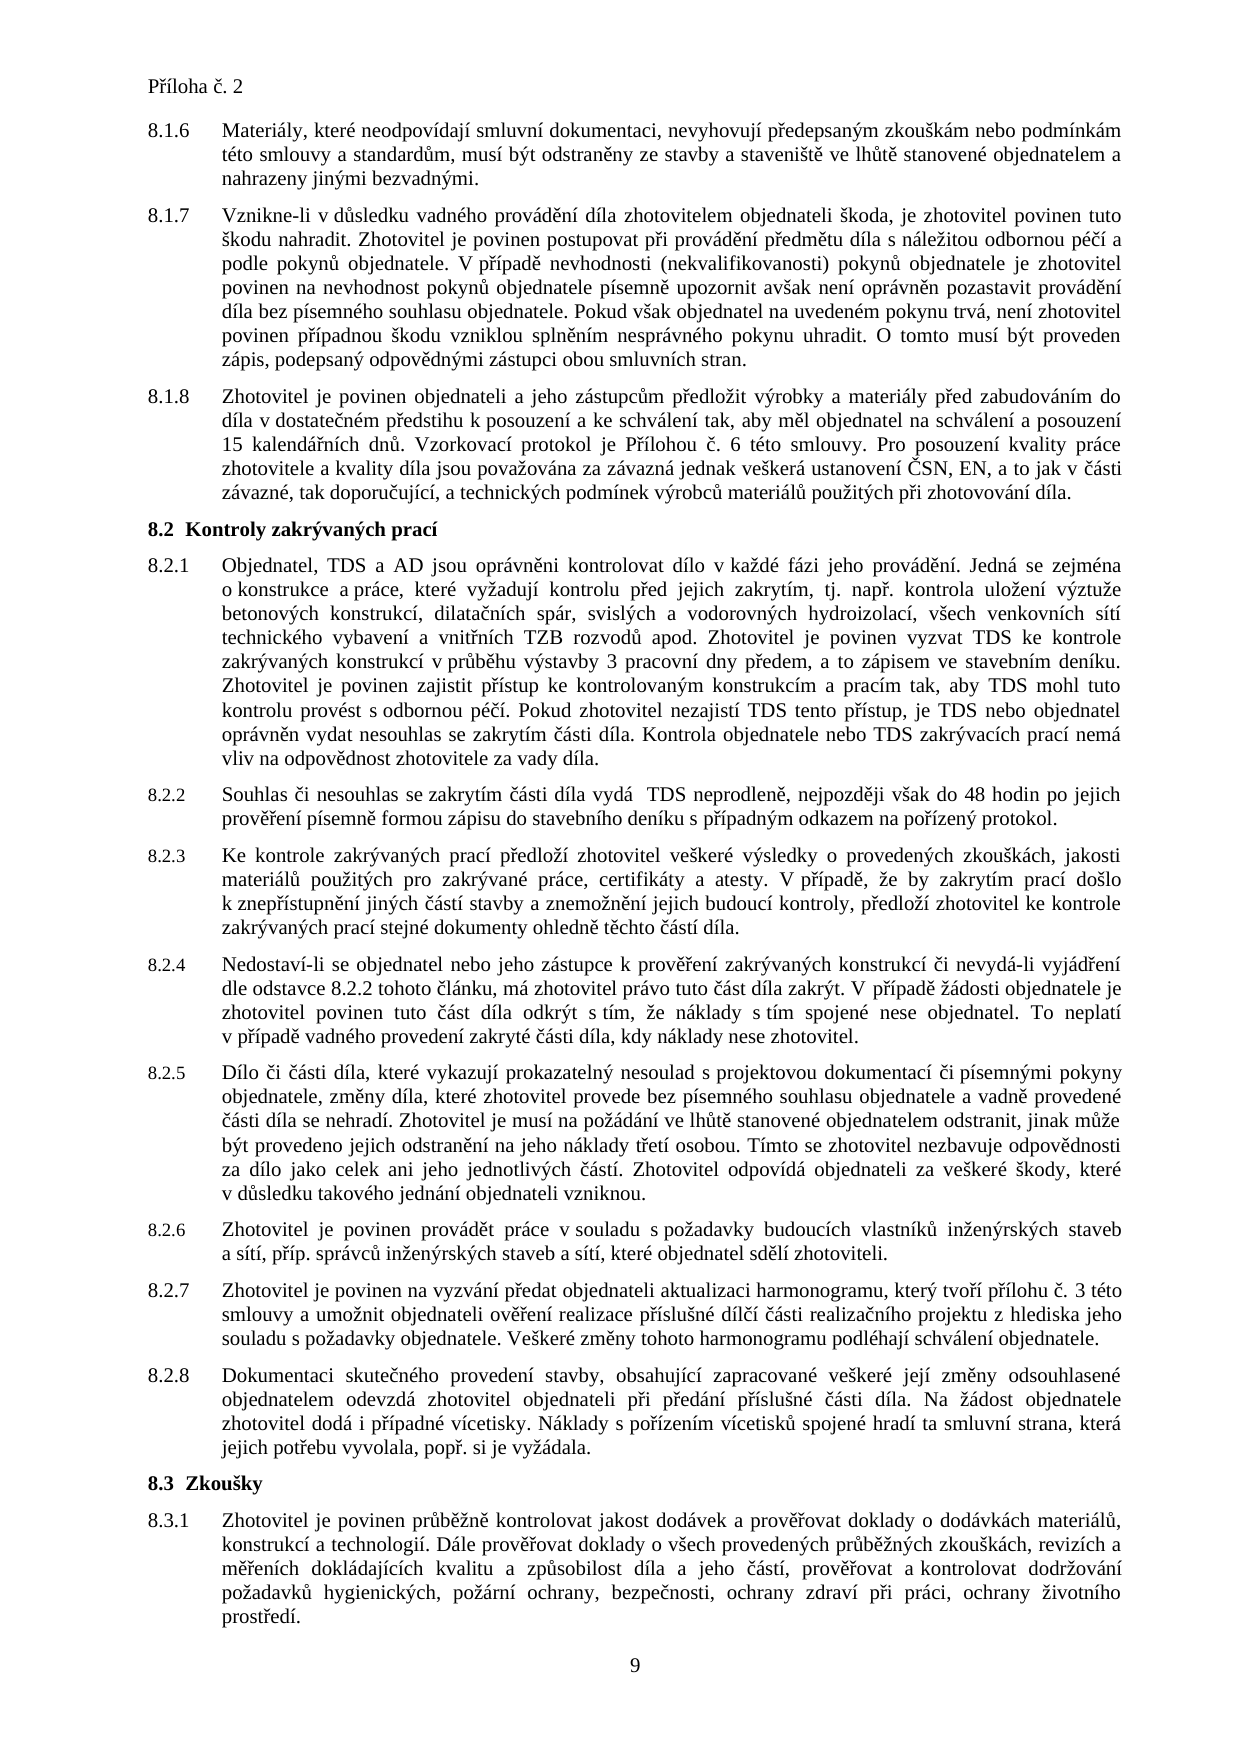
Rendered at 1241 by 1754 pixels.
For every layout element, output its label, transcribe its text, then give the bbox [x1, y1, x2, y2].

list Zhotovitel je povinen průběžně kontrolovat jakost dodávek a prověřovat doklady o dodávkách materiálů, konstrukcí a technologií. Dále prověřovat doklady o všech provedených průběžných zkouškách, revizích a měřeních dokládajících kvalitu a způsobilost díla a jeho částí, prověřovat a kontrolovat dodržování požadavků hygienických, požární ochrany, bezpečnosti, ochrany zdraví při práci, ochrany životního prostředí. [148, 1508, 1122, 1628]
list Souhlas či nesouhlas se zakrytím části díla vydá TDS neprodleně, nejpozději však do 48 hodin po jejich prověření písemně formou zápisu do stavebního deníku s případným odkazem na pořízený protokol. [148, 782, 1122, 830]
list Ke kontrole zakrývaných prací předloží zhotovitel veškeré výsledky o provedených zkouškách, jakosti materiálů použitých pro zakrývané práce, certifikáty a atesty. V případě, že by zakrytím prací došlo k znepřístupnění jiných částí stavby a znemožnění jejich budoucí kontroly, předloží zhotovitel ke kontrole zakrývaných prací stejné dokumenty ohledně těchto částí díla. [148, 843, 1122, 939]
list Zhotovitel je povinen na vyzvání předat objednateli aktualizaci harmonogramu, který tvoří přílohu č. 3 této smlouvy a umožnit objednateli ověření realizace příslušné dílčí části realizačního projektu z hlediska jeho souladu s požadavky objednatele. Veškeré změny tohoto harmonogramu podléhají schválení objednatele. [148, 1278, 1122, 1350]
list Kontroly zakrývaných prací [148, 517, 1122, 541]
list Materiály, které neodpovídají smluvní dokumentaci, nevyhovují předepsaným zkouškám nebo podmínkám této smlouvy a standardům, musí být odstraněny ze stavby a staveniště ve lhůtě stanovené objednatelem a nahrazeny jinými bezvadnými. [148, 118, 1122, 190]
list Nedostaví-li se objednatel nebo jeho zástupce k prověření zakrývaných konstrukcí či nevydá-li vyjádření dle odstavce 8.2.2 tohoto článku, má zhotovitel právo tuto část díla zakrýt. V případě žádosti objednatele je zhotovitel povinen tuto část díla odkrýt s tím, že náklady s tím spojené nese objednatel. To neplatí v případě vadného provedení zakryté části díla, kdy náklady nese zhotovitel. [148, 952, 1122, 1048]
list Zhotovitel je povinen provádět práce v souladu s požadavky budoucích vlastníků inženýrských staveb a sítí, příp. správců inženýrských staveb a sítí, které objednatel sdělí zhotoviteli. [148, 1217, 1122, 1265]
list Dílo či části díla, které vykazují prokazatelný nesoulad s projektovou dokumentací či písemnými pokyny objednatele, změny díla, které zhotovitel provede bez písemného souhlasu objednatele a vadně provedené části díla se nehradí. Zhotovitel je musí na požádání ve lhůtě stanovené objednatelem odstranit, jinak může být provedeno jejich odstranění na jeho náklady třetí osobou. Tímto se zhotovitel nezbavuje odpovědnosti za dílo jako celek ani jeho jednotlivých částí. Zhotovitel odpovídá objednateli za veškeré škody, které v důsledku takového jednání objednateli vzniknou. [148, 1060, 1122, 1205]
list Zkoušky [148, 1471, 1122, 1495]
list Zhotovitel je povinen objednateli a jeho zástupcům předložit výrobky a materiály před zabudováním do díla v dostatečném předstihu k posouzení a ke schválení tak, aby měl objednatel na schválení a posouzení 15 kalendářních dnů. Vzorkovací protokol je Přílohou č. 6 této smlouvy. Pro posouzení kvality práce zhotovitele a kvality díla jsou považována za závazná jednak veškerá ustanovení ČSN, EN, a to jak v části závazné, tak doporučující, a technických podmínek výrobců materiálů použitých při zhotovování díla. [148, 384, 1122, 504]
list Vznikne-li v důsledku vadného provádění díla zhotovitelem objednateli škoda, je zhotovitel povinen tuto škodu nahradit. Zhotovitel je povinen postupovat při provádění předmětu díla s náležitou odbornou péčí a podle pokynů objednatele. V případě nevhodnosti (nekvalifikovanosti) pokynů objednatele je zhotovitel povinen na nevhodnost pokynů objednatele písemně upozornit avšak není oprávněn pozastavit provádění díla bez písemného souhlasu objednatele. Pokud však objednatel na uvedeném pokynu trvá, není zhotovitel povinen případnou škodu vzniklou splněním nesprávného pokynu uhradit. O tomto musí být proveden zápis, podepsaný odpovědnými zástupci obou smluvních stran. [148, 203, 1122, 371]
list Objednatel, TDS a AD jsou oprávněni kontrolovat dílo v každé fázi jeho provádění. Jedná se zejména o konstrukce a práce, které vyžadují kontrolu před jejich zakrytím, tj. např. kontrola uložení výztuže betonových konstrukcí, dilatačních spár, svislých a vodorovných hydroizolací, všech venkovních sítí technického vybavení a vnitřních TZB rozvodů apod. Zhotovitel je povinen vyzvat TDS ke kontrole zakrývaných konstrukcí v průběhu výstavby 3 pracovní dny předem, a to zápisem ve stavebním deníku. Zhotovitel je povinen zajistit přístup ke kontrolovaným konstrukcím a pracím tak, aby TDS mohl tuto kontrolu provést s odbornou péčí. Pokud zhotovitel nezajistí TDS tento přístup, je TDS nebo objednatel oprávněn vydat nesouhlas se zakrytím části díla. Kontrola objednatele nebo TDS zakrývacích prací nemá vliv na odpovědnost zhotovitele za vady díla. [148, 553, 1122, 770]
list Dokumentaci skutečného provedení stavby, obsahující zapracované veškeré její změny odsouhlasené objednatelem odevzdá zhotovitel objednateli při předání příslušné části díla. Na žádost objednatele zhotovitel dodá i případné vícetisky. Náklady s pořízením vícetisků spojené hradí ta smluvní strana, která jejich potřebu vyvolala, popř. si je vyžádala. [148, 1362, 1122, 1459]
